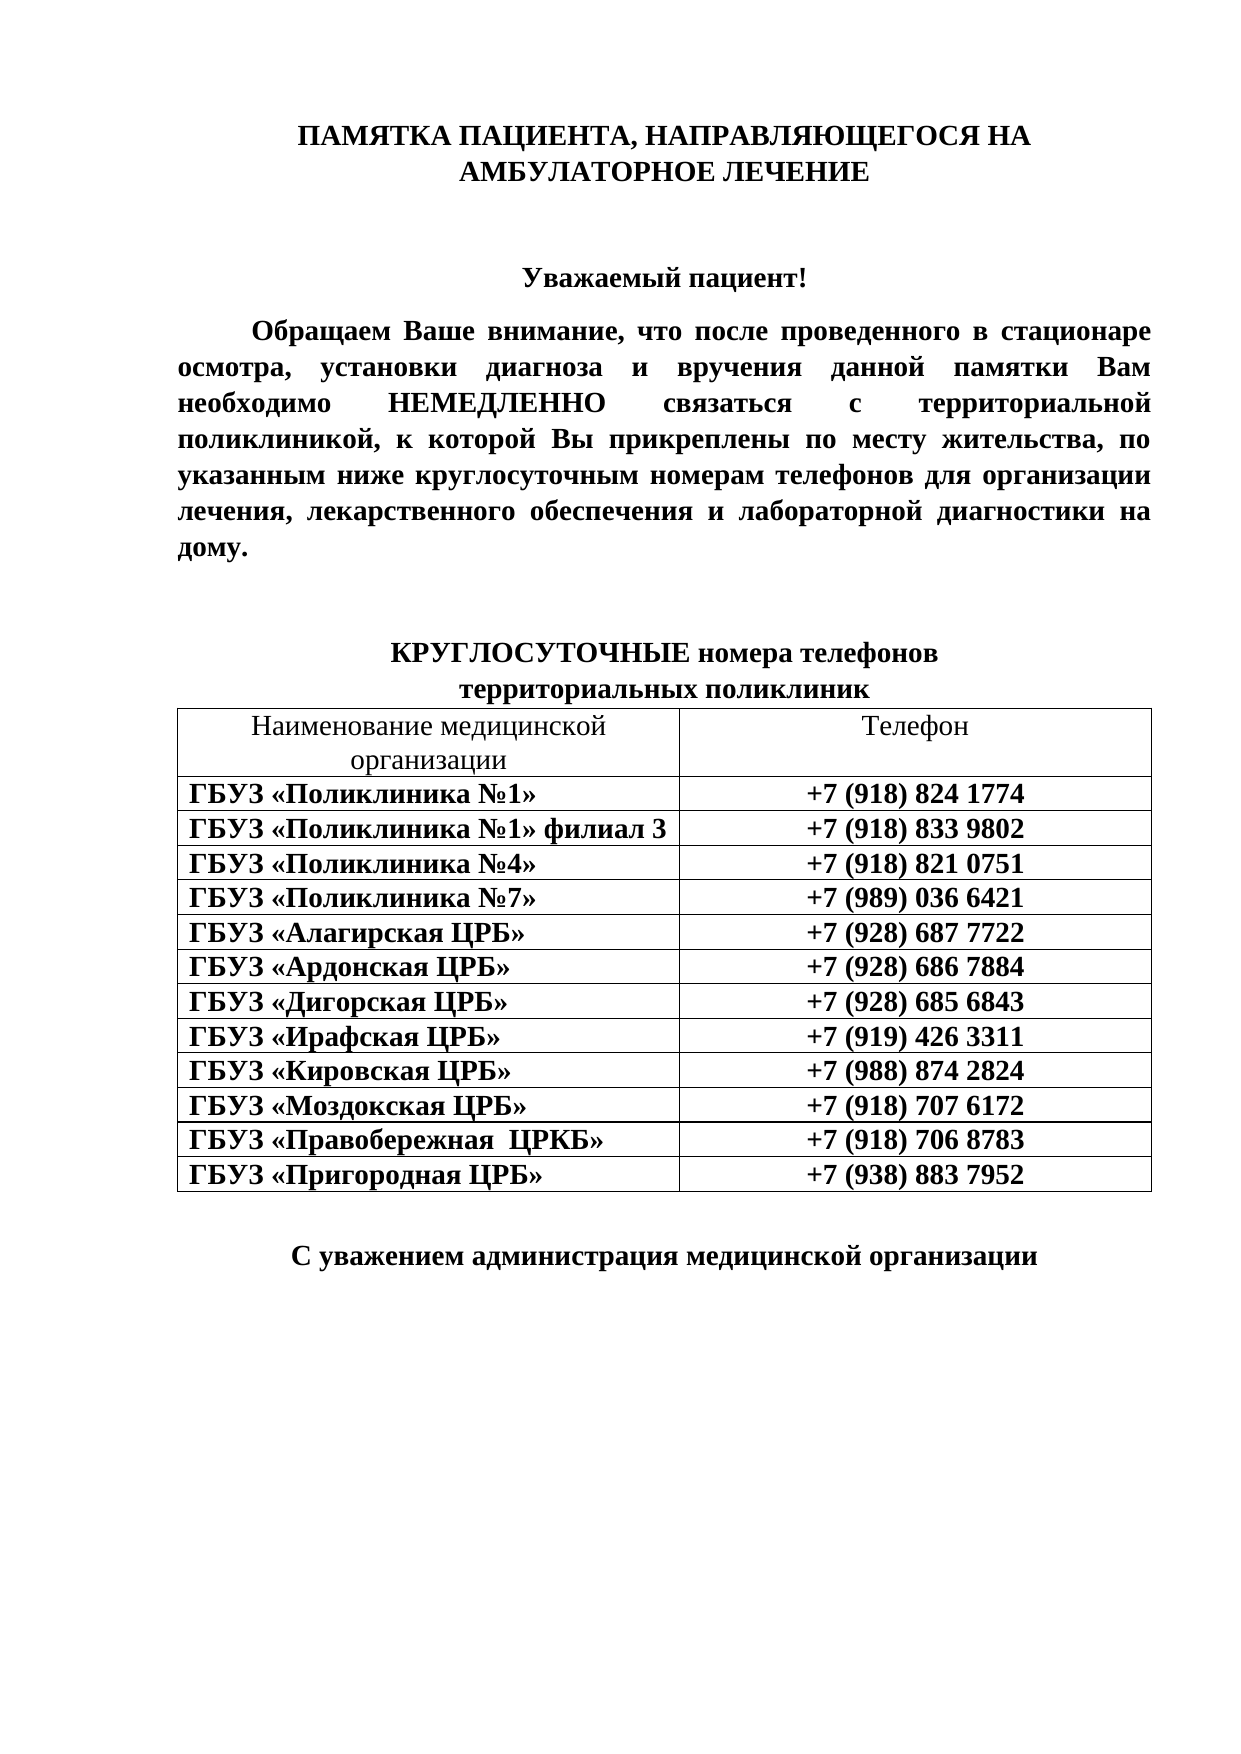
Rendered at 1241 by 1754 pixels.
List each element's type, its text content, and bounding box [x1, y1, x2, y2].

table_cell ГБУЗ «Алагирская ЦРБ» [178, 915, 679, 948]
table_cell +7 (918) 707 6172 [680, 1088, 1151, 1121]
table_cell +7 (938) 883 7952 [680, 1157, 1151, 1191]
text Обращаем Ваше внимание, что после проведенного в стационаре осмотра, установки диагноза и вручения данной памятки Вам необходимо НЕМЕДЛЕННО связаться с территориальной поликлиникой, к которой Вы прикреплены по месту жительства, по указанным ниже круглосуточным номерам телефонов для организации лечения, лекарственного обеспечения и лабораторной диагностики на дому. [177, 313, 1152, 563]
table_cell +7 (919) 426 3311 [680, 1019, 1151, 1052]
table_cell +7 (928) 686 7884 [680, 950, 1151, 983]
table_cell ГБУЗ «Пригородная ЦРБ» [178, 1157, 679, 1191]
table_cell ГБУЗ «Ирафская ЦРБ» [178, 1019, 679, 1052]
table_cell +7 (918) 833 9802 [680, 811, 1151, 845]
table_cell +7 (918) 824 1774 [680, 777, 1151, 810]
text С уважением администрация медицинской организации [177, 1238, 1152, 1272]
table_cell +7 (918) 706 8783 [680, 1123, 1151, 1156]
table_cell ГБУЗ «Правобережная ЦРКБ» [178, 1123, 679, 1156]
table_cell +7 (928) 687 7722 [680, 915, 1151, 948]
table_cell ГБУЗ «Поликлиника №1» филиал 3 [178, 811, 679, 845]
table_cell +7 (928) 685 6843 [680, 984, 1151, 1018]
text ПАМЯТКА ПАЦИЕНТА, НАПРАВЛЯЮЩЕГОСЯ НА АМБУЛАТОРНОЕ ЛЕЧЕНИЕ [177, 118, 1152, 188]
table_cell ГБУЗ «Дигорская ЦРБ» [178, 984, 679, 1018]
table_cell ГБУЗ «Поликлиника №1» [178, 777, 679, 810]
table_cell ГБУЗ «Ардонская ЦРБ» [178, 950, 679, 983]
table_header Наименование медицинской организации [178, 709, 679, 776]
table_cell ГБУЗ «Кировская ЦРБ» [178, 1053, 679, 1087]
table_cell ГБУЗ «Поликлиника №7» [178, 880, 679, 914]
text территориальных поликлиник [177, 671, 1152, 705]
table_cell +7 (918) 821 0751 [680, 846, 1151, 879]
text Уважаемый пациент! [177, 260, 1152, 293]
table_cell ГБУЗ «Поликлиника №4» [178, 846, 679, 879]
table_cell ГБУЗ «Моздокская ЦРБ» [178, 1088, 679, 1121]
text КРУГЛОСУТОЧНЫЕ номера телефонов [177, 635, 1152, 669]
table_cell +7 (988) 874 2824 [680, 1053, 1151, 1087]
table_header Телефон [680, 709, 1151, 776]
table_cell +7 (989) 036 6421 [680, 880, 1151, 914]
